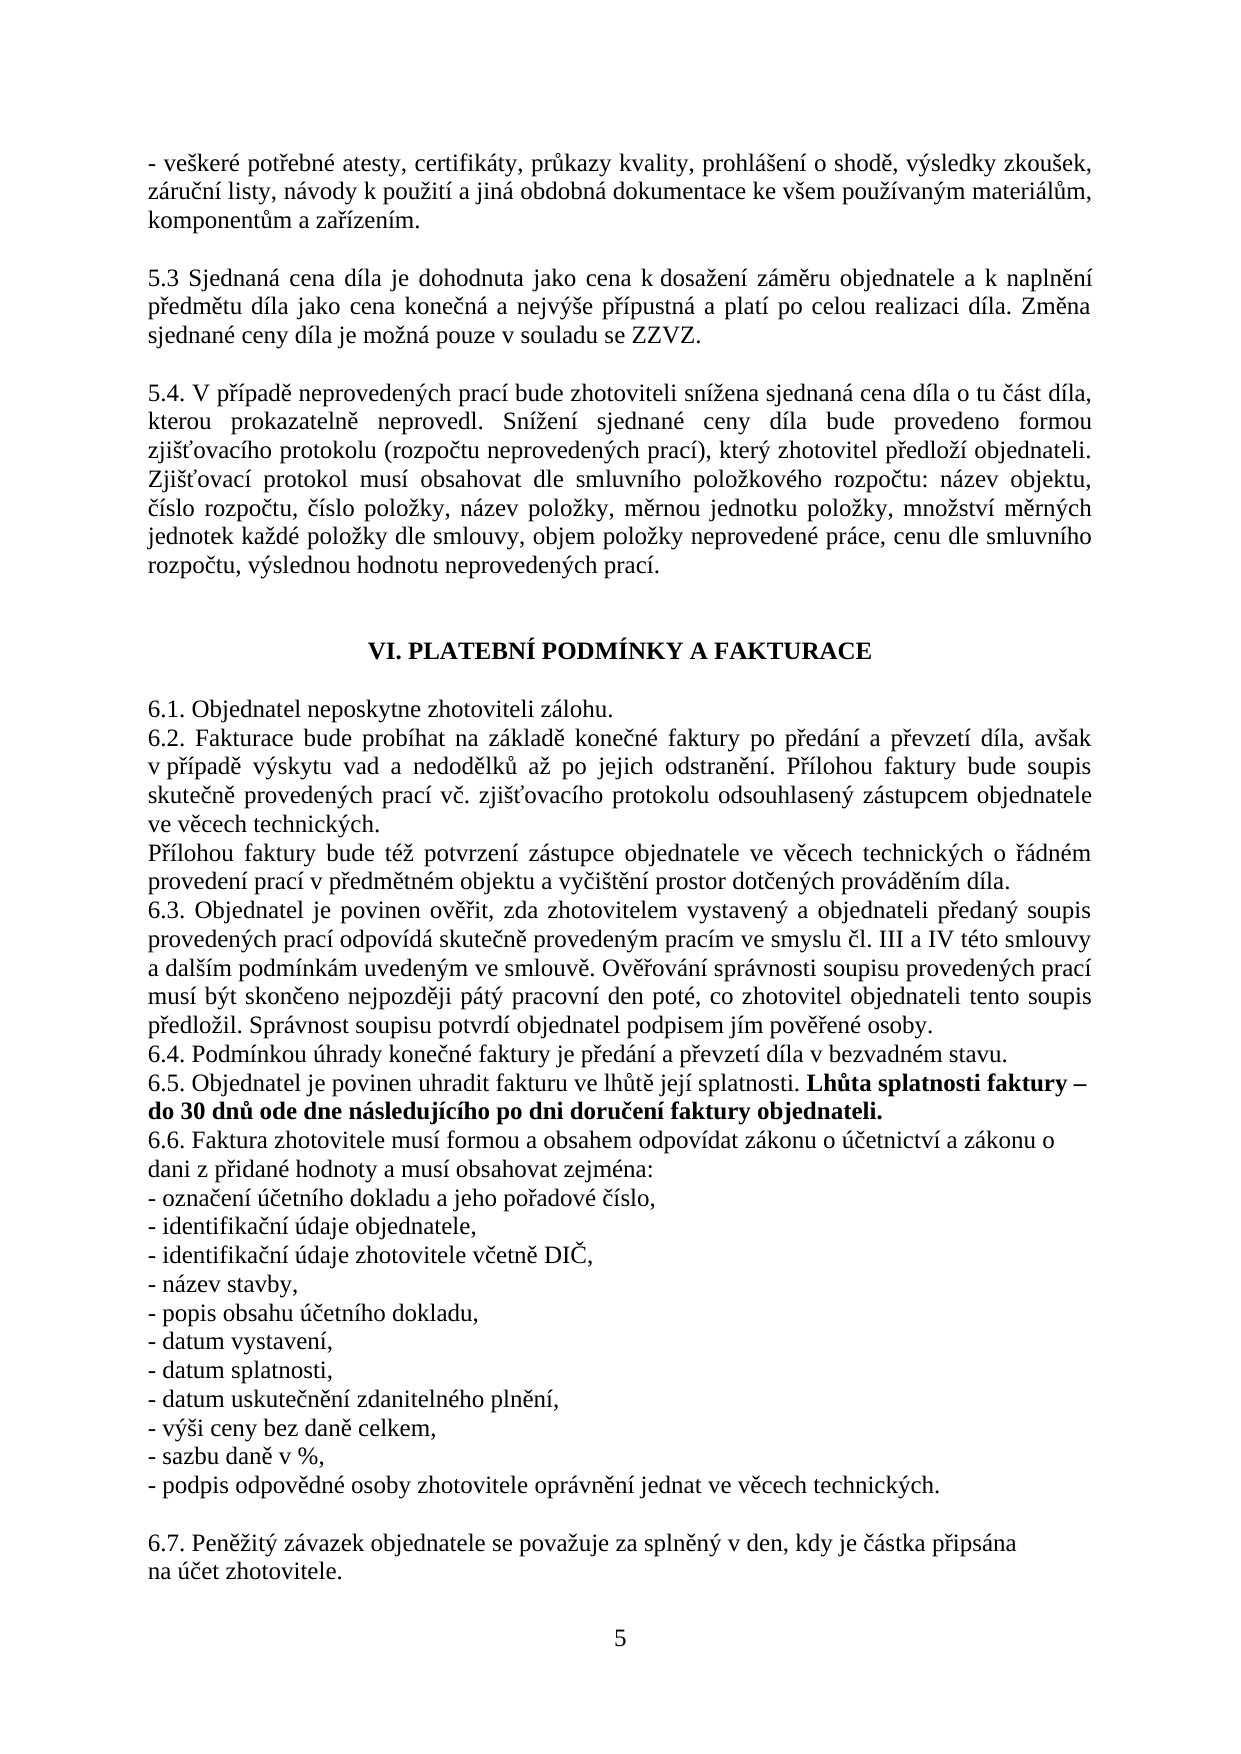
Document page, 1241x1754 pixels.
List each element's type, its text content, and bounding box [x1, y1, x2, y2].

text VI. PLATEBNÍ PODMÍNKY A FAKTURACE [148, 636, 1093, 665]
text 6.6. Faktura zhotovitele musí formou a obsahem odpovídat zákonu o účetnictví a zákonu o dani z přidané hodnoty a musí obsahovat zejména: [148, 1125, 1093, 1183]
text 6.2. Fakturace bude probíhat na základě konečné faktury po předání a převzetí díla, avšak v případě výskytu vad a nedodělků až po jejich odstranění. Přílohou faktury bude soupis skutečně provedených prací vč. zjišťovacího protokolu odsouhlasený zástupcem objednatele ve věcech technických. [148, 723, 1093, 838]
text - datum vystavení, [148, 1326, 1093, 1355]
text 6.3. Objednatel je povinen ověřit, zda zhotovitelem vystavený a objednateli předaný soupis provedených prací odpovídá skutečně provedeným pracím ve smyslu čl. III a IV této smlouvy a dalším podmínkám uvedeným ve smlouvě. Ověřování správnosti soupisu provedených prací musí být skončeno nejpozději pátý pracovní den poté, co zhotovitel objednateli tento soupis předložil. Správnost soupisu potvrdí objednatel podpisem jím pověřené osoby. [148, 895, 1093, 1039]
text - podpis odpovědné osoby zhotovitele oprávnění jednat ve věcech technických. [148, 1470, 1093, 1499]
text 6.5. Objednatel je povinen uhradit fakturu ve lhůtě její splatnosti. Lhůta splatnosti faktury – do 30 dnů ode dne následujícího po dni doručení faktury objednateli. [148, 1068, 1093, 1125]
text - identifikační údaje zhotovitele včetně DIČ, [148, 1240, 1093, 1269]
text 6.7. Peněžitý závazek objednatele se považuje za splněný v den, kdy je částka připsána [148, 1528, 1093, 1556]
text - identifikační údaje objednatele, [148, 1211, 1093, 1240]
text 5.3 Sjednaná cena díla je dohodnuta jako cena k dosažení záměru objednatele a k naplnění předmětu díla jako cena konečná a nejvýše přípustná a platí po celou realizaci díla. Změna sjednané ceny díla je možná pouze v souladu se ZZVZ. [148, 263, 1093, 349]
text - výši ceny bez daně celkem, [148, 1413, 1093, 1441]
text - datum uskutečnění zdanitelného plnění, [148, 1384, 1093, 1413]
text 6.1. Objednatel neposkytne zhotoviteli zálohu. [148, 694, 1093, 723]
text - veškeré potřebné atesty, certifikáty, průkazy kvality, prohlášení o shodě, výsledky zkoušek, záruční listy, návody k použití a jiná obdobná dokumentace ke všem používaným materiálům, komponentům a zařízením. [148, 148, 1093, 234]
text Přílohou faktury bude též potvrzení zástupce objednatele ve věcech technických o řádném provedení prací v předmětném objektu a vyčištění prostor dotčených prováděním díla. [148, 838, 1093, 895]
text - označení účetního dokladu a jeho pořadové číslo, [148, 1183, 1093, 1211]
text 5.4. V případě neprovedených prací bude zhotoviteli snížena sjednaná cena díla o tu část díla, kterou prokazatelně neprovedl. Snížení sjednané ceny díla bude provedeno formou zjišťovacího protokolu (rozpočtu neprovedených prací), který zhotovitel předloží objednateli. Zjišťovací protokol musí obsahovat dle smluvního položkového rozpočtu: název objektu, číslo rozpočtu, číslo položky, název položky, měrnou jednotku položky, množství měrných jednotek každé položky dle smlouvy, objem položky neprovedené práce, cenu dle smluvního rozpočtu, výslednou hodnotu neprovedených prací. [148, 378, 1093, 579]
text na účet zhotovitele. [148, 1556, 1093, 1585]
text - sazbu daně v %, [148, 1441, 1093, 1470]
text - název stavby, [148, 1269, 1093, 1298]
text 6.4. Podmínkou úhrady konečné faktury je předání a převzetí díla v bezvadném stavu. [148, 1039, 1093, 1068]
text - datum splatnosti, [148, 1355, 1093, 1384]
text - popis obsahu účetního dokladu, [148, 1298, 1093, 1326]
